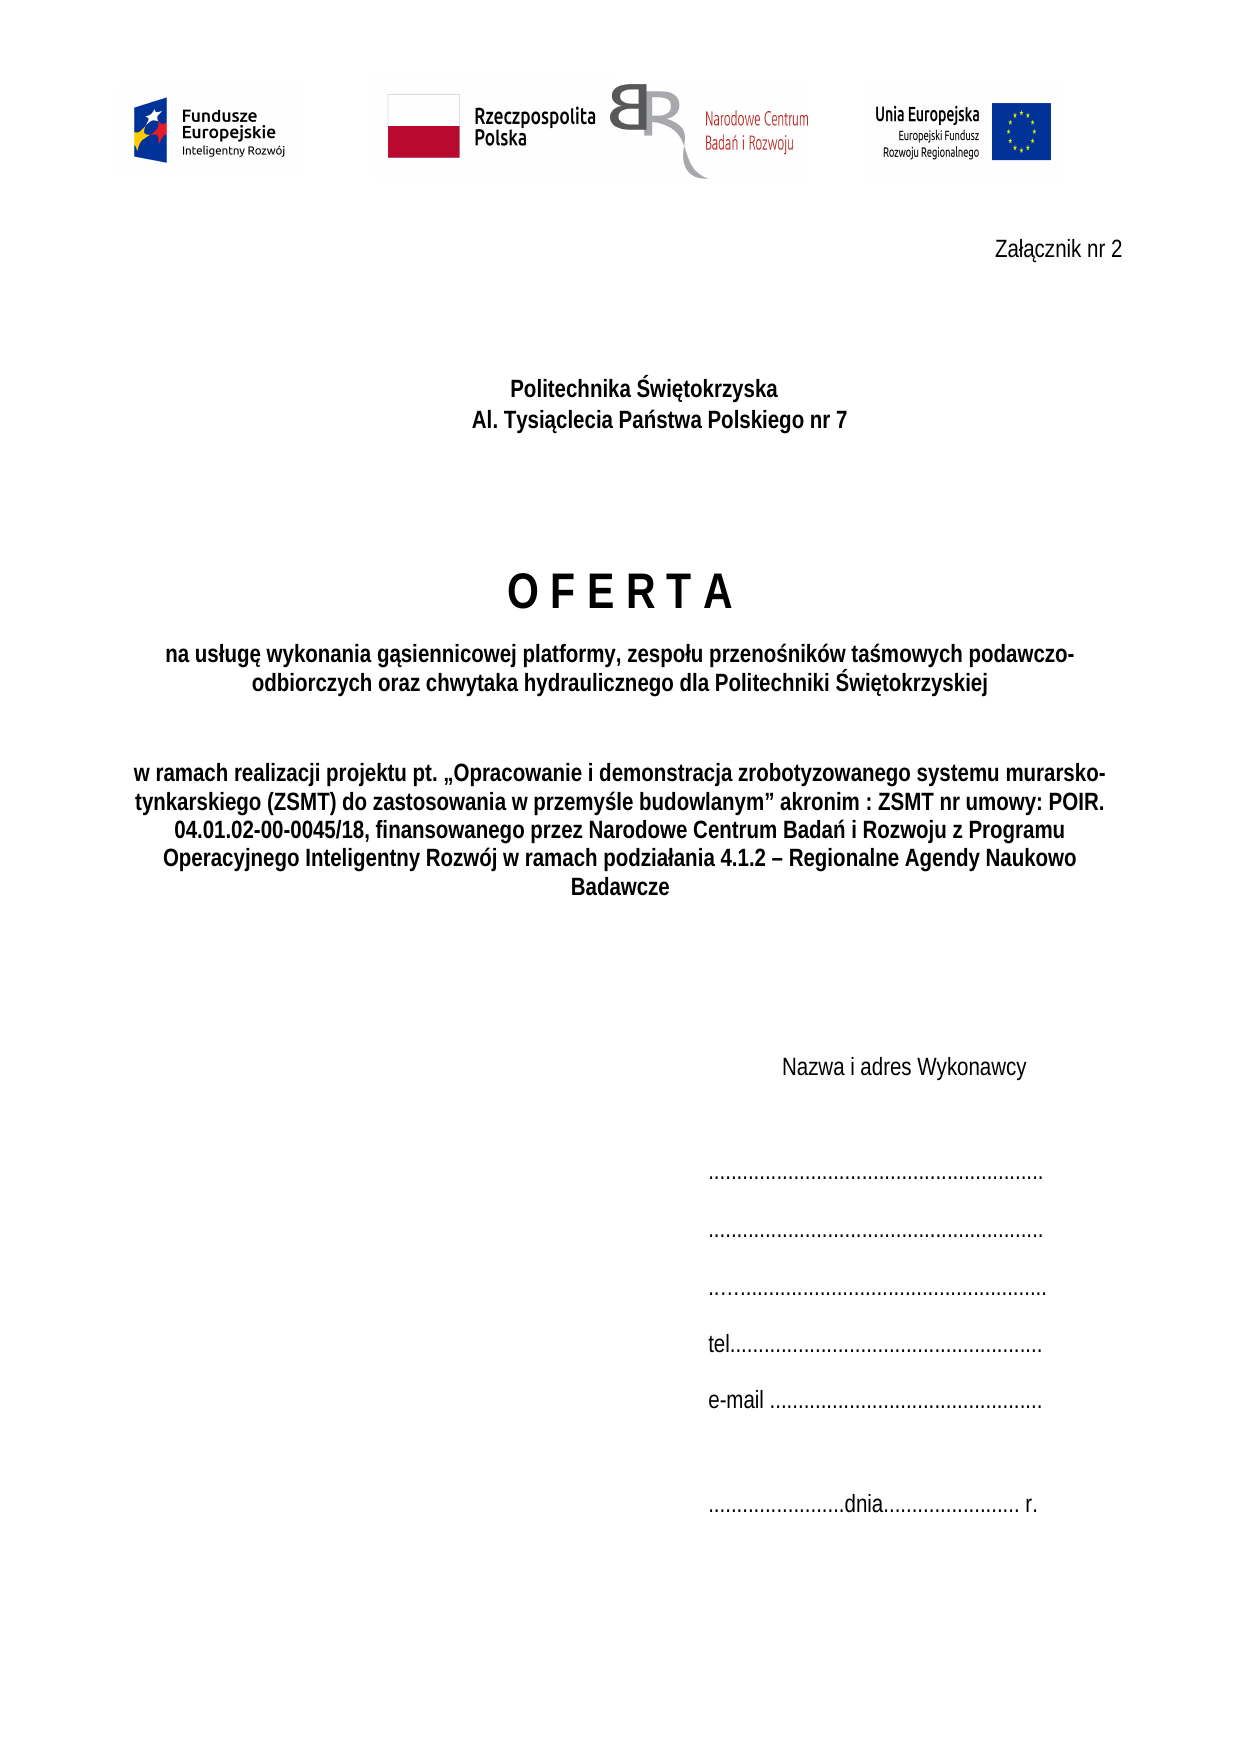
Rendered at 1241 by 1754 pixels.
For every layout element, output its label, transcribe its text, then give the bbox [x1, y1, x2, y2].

text ........................................................... [708, 1214, 1122, 1242]
text na usługę wykonania gąsiennicowej platformy, zespołu przenośników taśmowych podawczo-odbiorczych oraz chwytaka hydraulicznego dla Politechniki Świętokrzyskiej [118, 640, 1122, 697]
text ..…...................................................... [708, 1272, 1122, 1300]
picture [372, 73, 809, 179]
text Załącznik nr 2 [118, 234, 1122, 355]
text e-mail ................................................ [708, 1385, 1122, 1414]
text Politechnika Świętokrzyska Al. Tysiąclecia Państwa Polskiego nr 7 [118, 374, 1122, 495]
text w ramach realizacji projektu pt. „Opracowanie i demonstracja zrobotyzowanego systemu murarsko-tynkarskiego (ZSMT) do zastosowania w przemyśle budowlanym” akronim : ZSMT nr umowy: POIR. 04.01.02-00-0045/18, finansowanego przez Narodowe Centrum Badań i Rozwoju z Programu Operacyjnego Inteligentny Rozwój w ramach podziałania 4.1.2 – Regionalne Agendy Naukowo Badawcze [118, 758, 1122, 901]
picture [118, 81, 301, 179]
text tel....................................................... [708, 1329, 1122, 1358]
text O F E R T A [118, 561, 1122, 619]
text Nazwa i adres Wykonawcy [782, 1052, 1122, 1081]
text ........................................................... [708, 1156, 1122, 1184]
text ........................dnia........................ r. [708, 1489, 1122, 1518]
picture [863, 84, 1064, 179]
